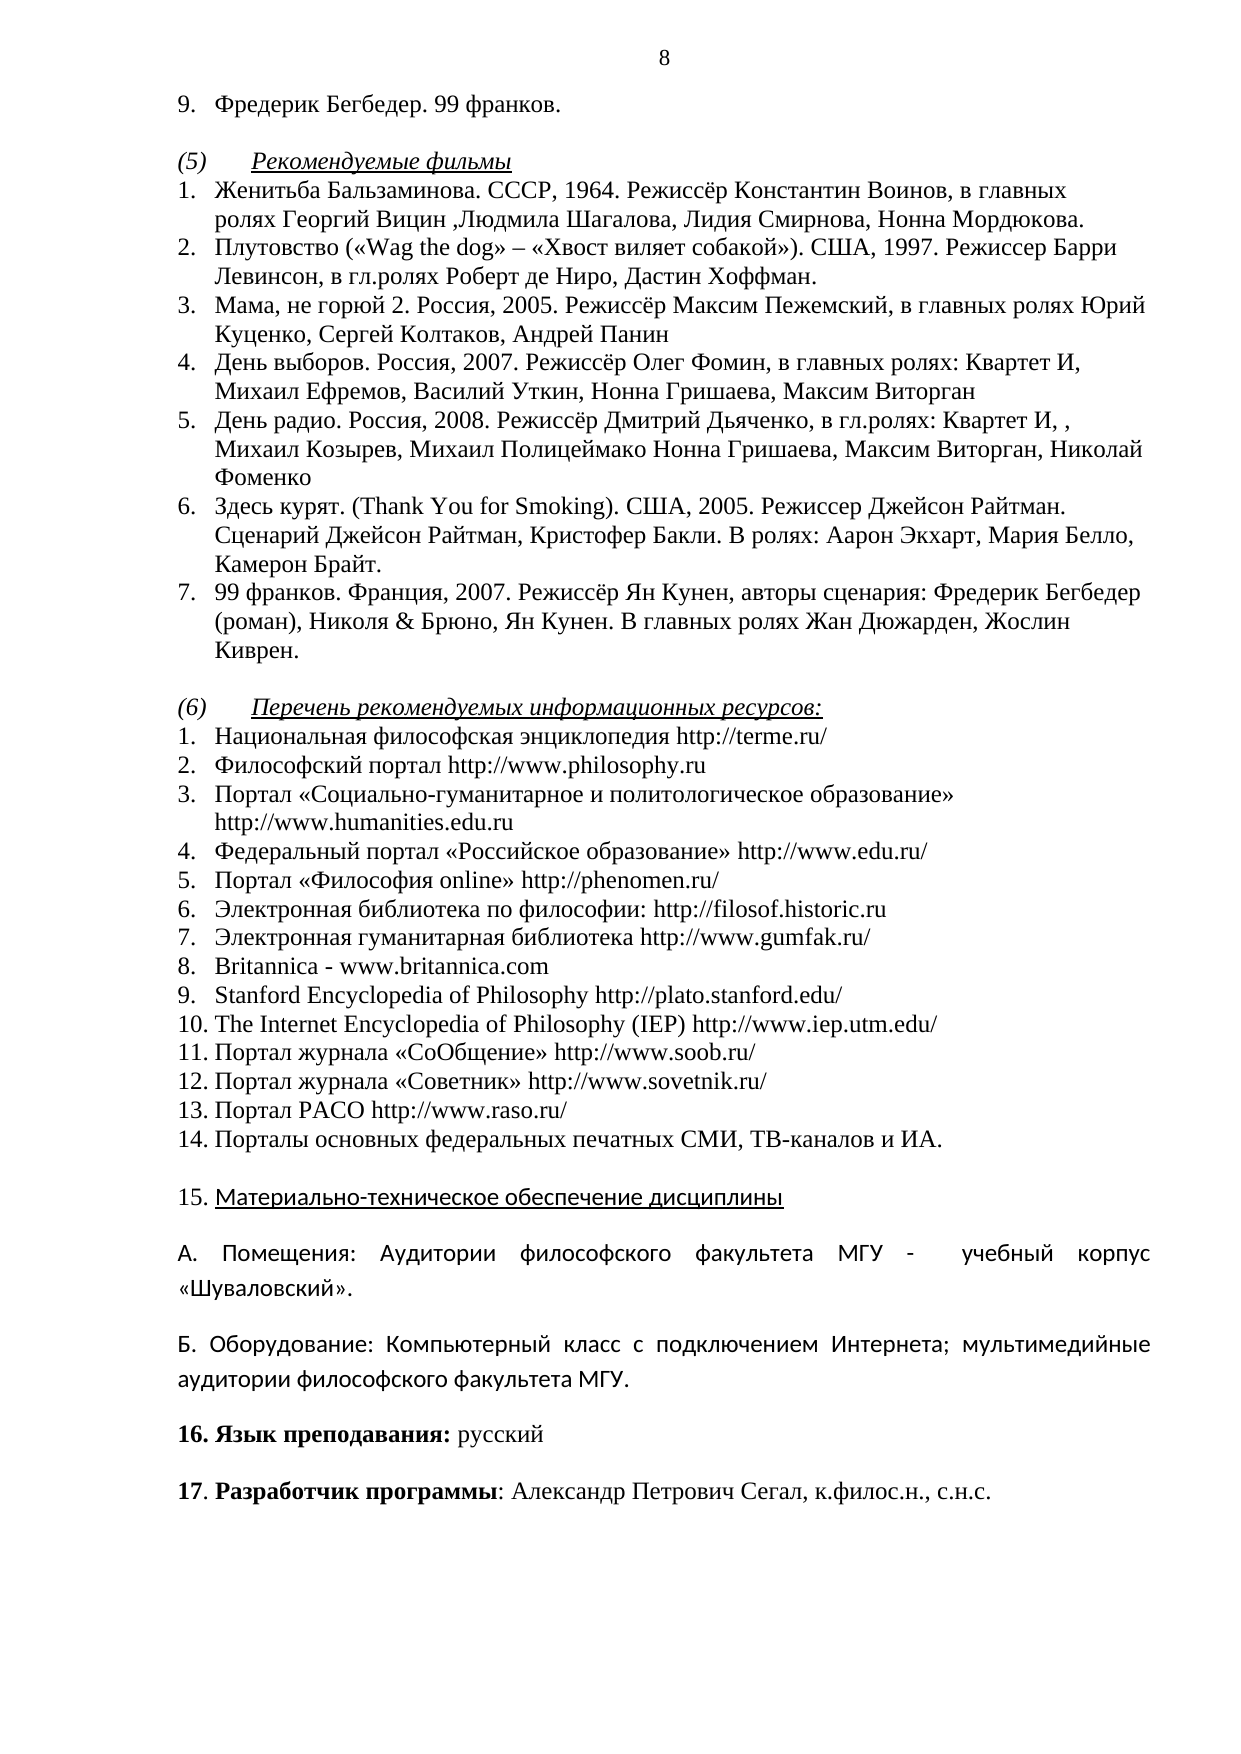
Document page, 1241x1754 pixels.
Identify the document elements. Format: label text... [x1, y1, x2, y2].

text 17. Разработчик программы: Александр Петрович Сегал, к.филос.н., с.н.с. [177, 1476, 1152, 1505]
list Федеральный портал «Российское образование» http://www.edu.ru/ [177, 836, 1152, 865]
text Б. Оборудование: Компьютерный класс с подключением Интернета; мультимедийные аудитории философского факультета МГУ. [177, 1328, 1152, 1393]
list Электронная библиотека по философии: http://filosof.historic.ru [177, 894, 1152, 922]
list Stanford Encyclopedia of Philosophy http://plato.stanford.edu/ [177, 980, 1152, 1009]
list Мама, не горюй 2. Россия, 2005. Режиссёр Максим Пежемский, в главных ролях Юрий Куценко, Сергей Колтаков, Андрей Панин [177, 290, 1152, 347]
list Женитьба Бальзаминова. СССР, 1964. Режиссёр Константин Воинов, в главных ролях Георгий Вицин ,Людмила Шагалова, Лидия Смирнова, Нонна Мордюкова. [177, 175, 1152, 232]
text 16. Язык преподавания: русский [177, 1419, 1152, 1447]
list День выборов. Россия, 2007. Режиссёр Олег Фомин, в главных ролях: Квартет И, Михаил Ефремов, Василий Уткин, Нонна Гришаева, Максим Виторган [177, 347, 1152, 405]
list Рекомендуемые фильмы [177, 146, 1152, 175]
list Портал журнала «Советник» http://www.sovetnik.ru/ [177, 1066, 1152, 1095]
list Фредерик Бегбедер. 99 франков. [177, 89, 1152, 117]
list Философский портал http://www.philosophy.ru [177, 750, 1152, 779]
list Портал «Философия online» http://phenomen.ru/ [177, 865, 1152, 894]
list Национальная философская энциклопедия http://terme.ru/ [177, 721, 1152, 750]
text А. Помещения: Аудитории философского факультета МГУ - учебный корпус «Шуваловский». [177, 1237, 1152, 1302]
list Порталы основных федеральных печатных СМИ, ТВ-каналов и ИА. [177, 1124, 1152, 1152]
list Электронная гуманитарная библиотека http://www.gumfak.ru/ [177, 922, 1152, 951]
list Здесь курят. (Thank You for Smoking). США, 2005. Режиссер Джейсон Райтман. Сценарий Джейсон Райтман, Кристофер Бакли. В ролях: Аарон Экхарт, Мария Белло, Камерон Брайт. [177, 491, 1152, 577]
list Плутовство («Wag the dog» – «Хвост виляет собакой»). США, 1997. Режиссер Барри Левинсон, в гл.ролях Роберт де Ниро, Дастин Хоффман. [177, 232, 1152, 290]
list День радио. Россия, 2008. Режиссёр Дмитрий Дьяченко, в гл.ролях: Квартет И, , Михаил Козырев, Михаил Полицеймако Нонна Гришаева, Максим Виторган, Николай Фоменко [177, 405, 1152, 491]
list 99 франков. Франция, 2007. Режиссёр Ян Кунен, авторы сценария: Фредерик Бегбедер (роман), Николя & Брюно, Ян Кунен. В главных ролях Жан Дюжарден, Жослин Киврен. [177, 577, 1152, 664]
list Перечень рекомендуемых информационных ресурсов: [177, 692, 1152, 721]
text 15. Материально-техническое обеспечение дисциплины [177, 1181, 1152, 1212]
list Britannica - www.britannica.com [177, 951, 1152, 980]
list Портал журнала «СоОбщение» http://www.soob.ru/ [177, 1037, 1152, 1066]
list Портал «Социально-гуманитарное и политологическое образование» http://www.humanities.edu.ru [177, 779, 1152, 836]
list Портал РАСО http://www.raso.ru/ [177, 1095, 1152, 1124]
list The Internet Encyclopedia of Philosophy (IEP) http://www.iep.utm.edu/ [177, 1009, 1152, 1037]
